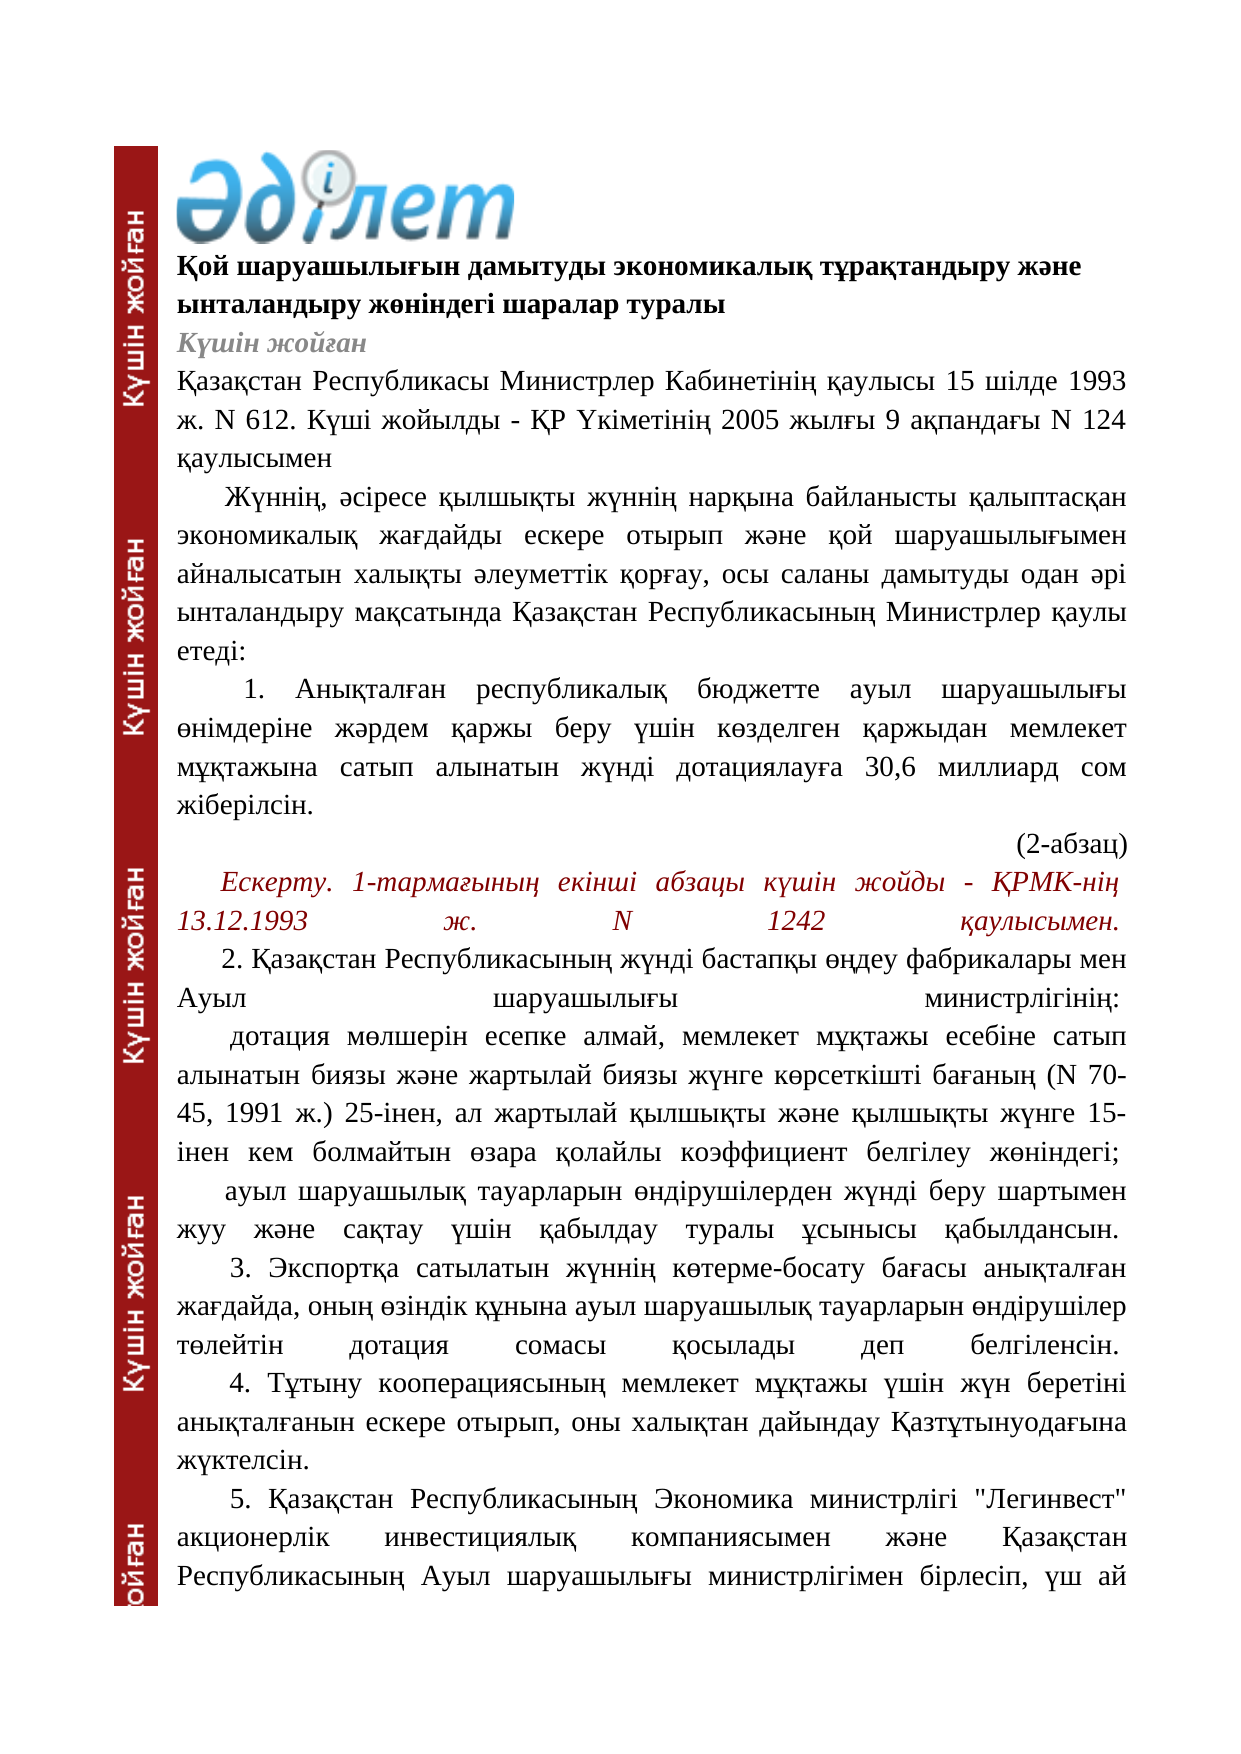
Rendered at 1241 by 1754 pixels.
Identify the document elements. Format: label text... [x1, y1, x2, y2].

picture [114, 320, 158, 325]
text Қой шаруашылығын дамытуды экономикалық тұрақтандыру және ынталандыру жөнiндегi шаралар туралы [112, 248, 1128, 320]
picture [114, 474, 158, 479]
text Күшін жойған [112, 325, 1128, 358]
picture [176, 150, 515, 244]
text Қазақстан Республикасы Министрлер Кабинетiнiң қаулысы 15 шiлде 1993 ж. N 612. Күші жойылды - ҚР Үкіметінің 2005 жылғы 9 ақпандағы N 124 қаулысымен [112, 363, 1128, 474]
picture [114, 146, 158, 248]
picture [114, 1592, 158, 1606]
picture [114, 358, 158, 363]
